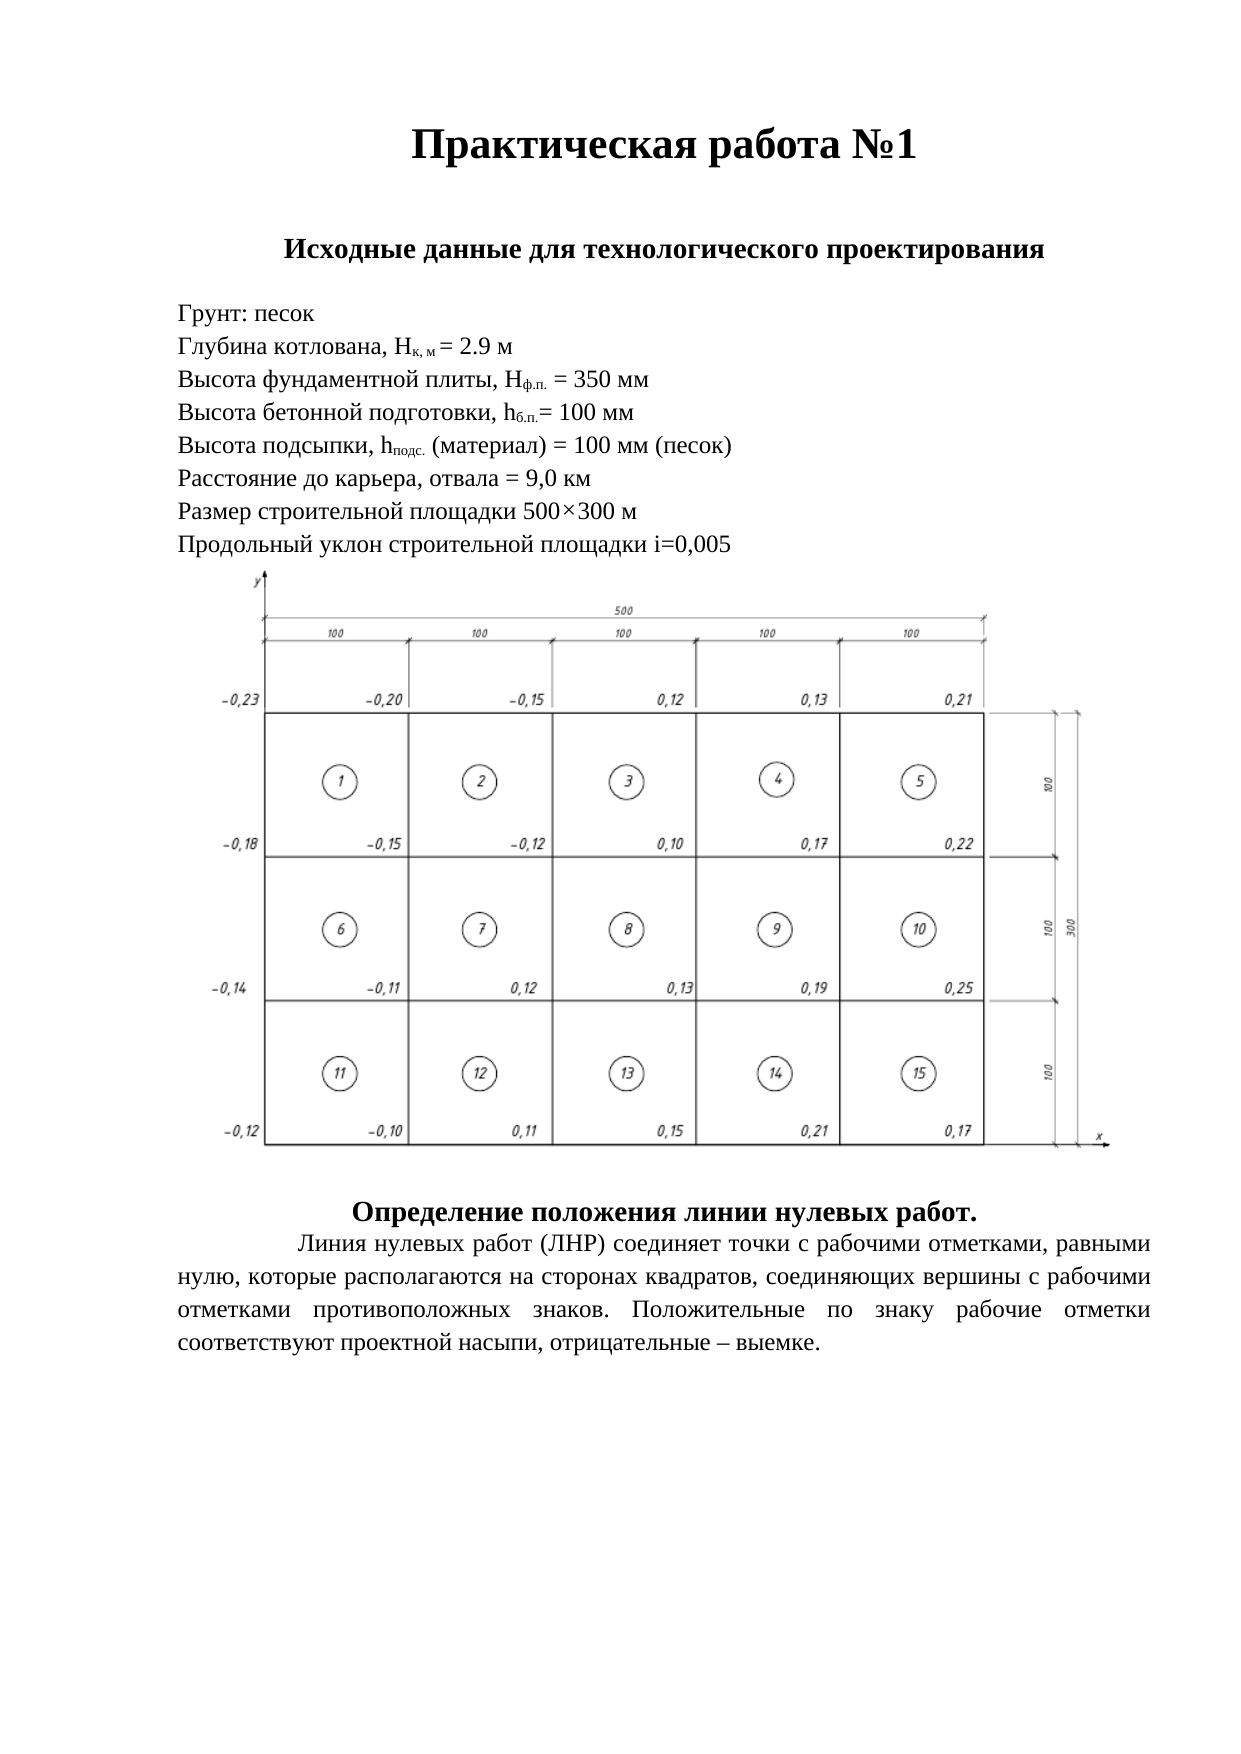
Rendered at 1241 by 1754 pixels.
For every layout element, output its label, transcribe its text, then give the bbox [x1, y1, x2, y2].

text Высота бетонной подготовки, hб.п.= 100 мм [177, 397, 1152, 426]
text Размер строительной площадки 500300 м [177, 496, 1152, 524]
text Практическая работа №1 [177, 118, 1152, 168]
text Определение положения линии нулевых работ. [177, 1194, 1152, 1228]
text Высота фундаментной плиты, Нф.п. = 350 мм [177, 364, 1152, 392]
text Исходные данные для технологического проектирования [177, 231, 1152, 265]
text Высота подсыпки, hподс. (материал) = 100 мм (песок) [177, 430, 1152, 458]
text Глубина котлована, Hк, м = 2.9 м [177, 331, 1152, 359]
picture [208, 561, 1121, 1156]
text Линия нулевых работ (ЛНР) соединяет точки с рабочими отметками, равными нулю, которые располагаются на сторонах квадратов, соединяющих вершины с рабочими отметками противоположных знаков. Положительные по знаку рабочие отметки соответствуют проектной насыпи, отрицательные – выемке. [177, 1228, 1152, 1356]
text Грунт: песок [177, 298, 1152, 326]
text Продольный уклон строительной площадки i=0,005 [177, 529, 1152, 558]
text Расстояние до карьера, отвала = 9,0 км [177, 463, 1152, 492]
